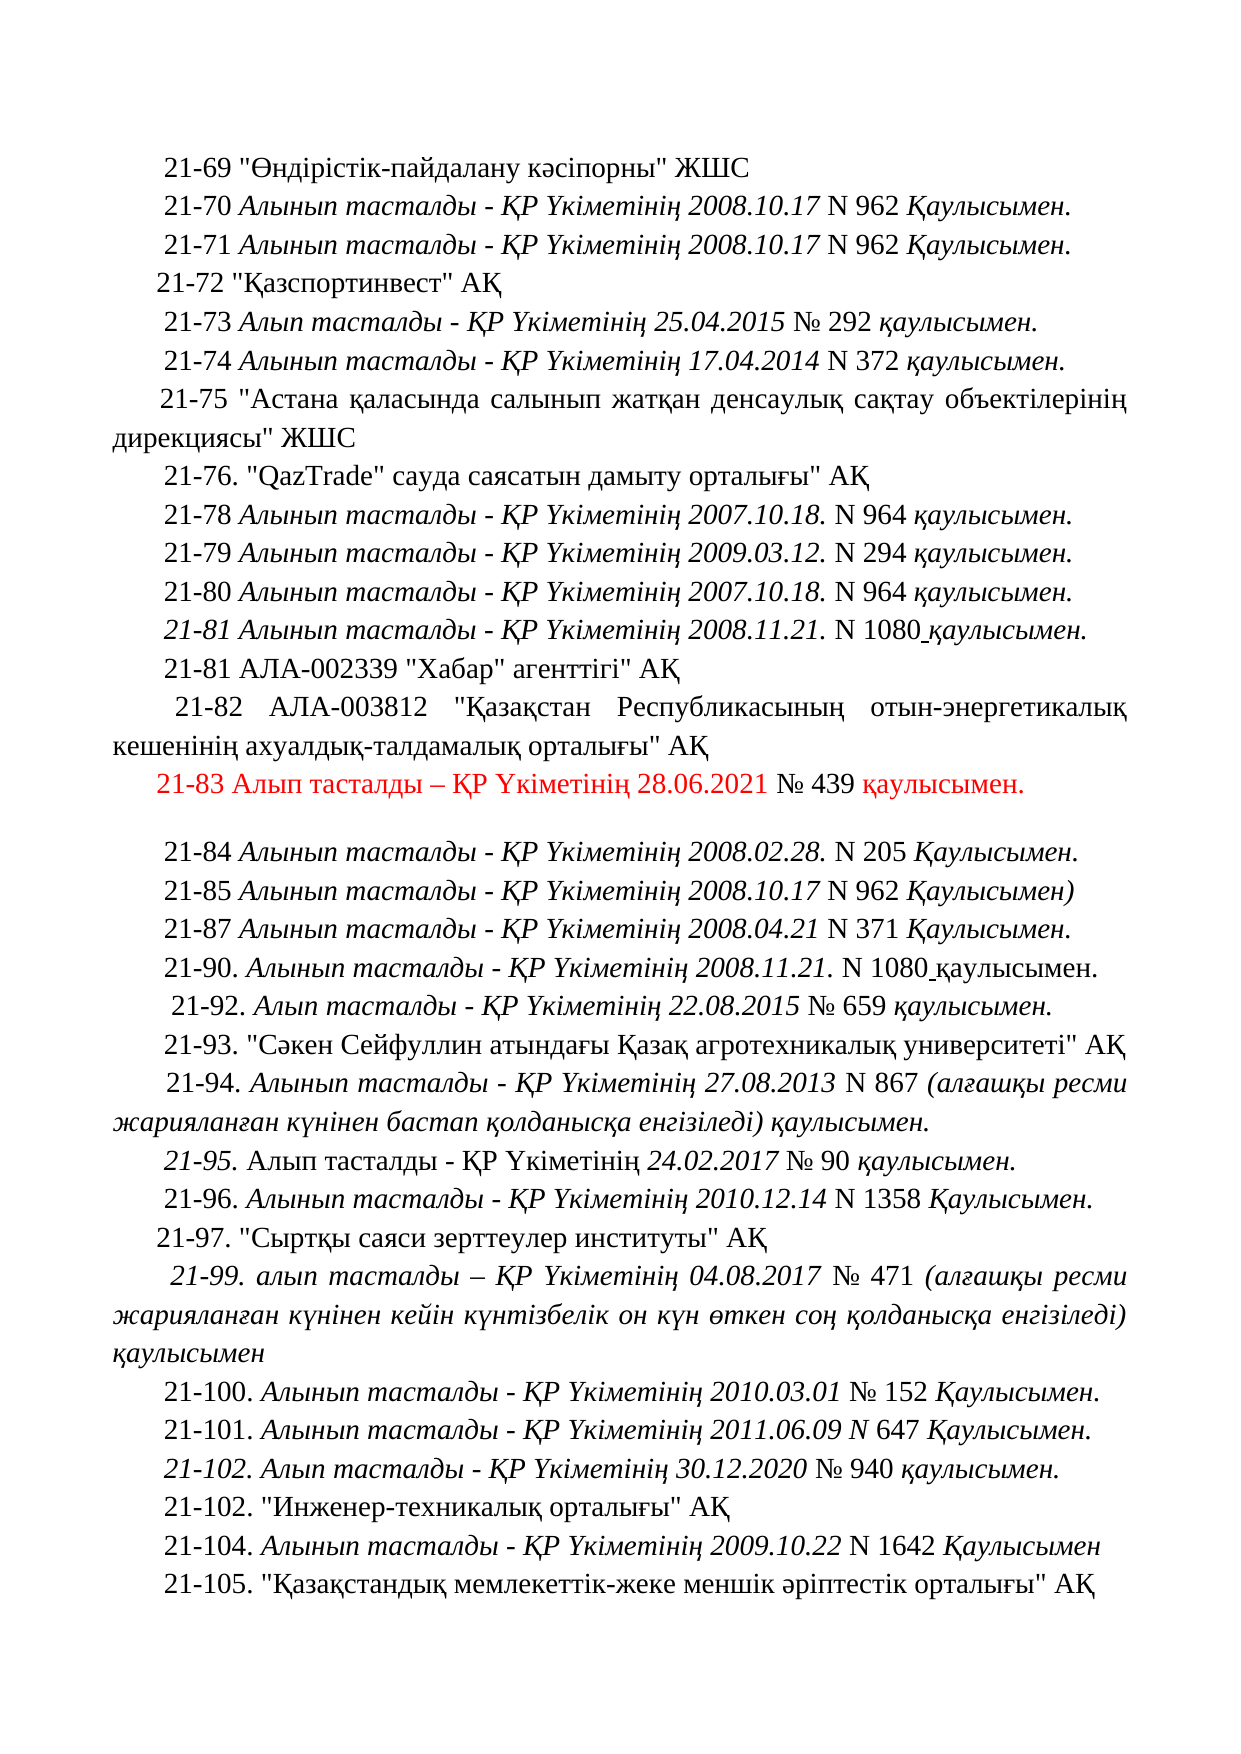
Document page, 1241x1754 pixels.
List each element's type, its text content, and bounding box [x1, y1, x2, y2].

text 21-69 "Өндiрiстiк-пайдалану кәсiпорны" ЖШС [112, 150, 1128, 183]
text 21-92. Алып тасталды - ҚР Үкіметінің 22.08.2015 № 659 қаулысымен. [112, 988, 1128, 1022]
text 21-81 АЛА-002339 "Хабар" агенттiгi" АҚ [112, 651, 1128, 684]
text 21-78 Алынып тасталды - ҚР Үкіметінің 2007.10.18. N 964 қаулысымен. [112, 497, 1128, 530]
text 21-100. Алынып тасталды - ҚР Үкіметінің 2010.03.01 № 152 Қаулысымен. [112, 1374, 1128, 1407]
text 21-84 Алынып тасталды - ҚР Үкіметінің 2008.02.28. N 205 Қаулысымен. [112, 834, 1128, 868]
text 21-94. Алынып тасталды - ҚР Үкіметінің 27.08.2013 N 867 (алғашқы ресми жарияланған күнінен бастап қолданысқа енгізіледі) қаулысымен. [112, 1066, 1128, 1138]
text 21-76. "QazTrade" cауда саясатын дамыту орталығы" АҚ [112, 458, 1128, 492]
text 21-85 Алынып тасталды - ҚР Үкіметінің 2008.10.17 N 962 Қаулысымен) [112, 873, 1128, 906]
text 21-93. "Сәкен Сейфуллин атындағы Қазақ агротехникалық университеті" АҚ [112, 1027, 1128, 1061]
text 21-72 "Қазспортинвест" АҚ [112, 266, 1128, 299]
text 21-83 Алып тасталды – ҚР Үкіметінің 28.06.2021 № 439 қаулысымен. [112, 767, 1128, 830]
text 21-104. Алынып тасталды - ҚР Үкіметінің 2009.10.22 N 1642 Қаулысымен [112, 1528, 1128, 1562]
text 21-80 Алынып тасталды - ҚР Үкіметінің 2007.10.18. N 964 қаулысымен. [112, 574, 1128, 607]
text 21-99. алып тасталды – ҚР Үкіметінің 04.08.2017 № 471 (алғашқы ресми жарияланған күнінен кейін күнтізбелік он күн өткен соң қолданысқа енгізіледі) қаулысымен [112, 1258, 1128, 1369]
text 21-102. Алып тасталды - ҚР Үкіметінің 30.12.2020 № 940 қаулысымен. [112, 1451, 1128, 1484]
text 21-96. Алынып тасталды - ҚР Үкіметінің 2010.12.14 N 1358 Қаулысымен. [112, 1181, 1128, 1215]
text 21-82 АЛА-003812 "Қазақстан Республикасының отын-энергетикалық кешенінің ахуалдық-талдамалық орталығы" АҚ [112, 689, 1128, 762]
text 21-71 Алынып тасталды - ҚР Үкіметінің 2008.10.17 N 962 Қаулысымен. [112, 227, 1128, 261]
text 21-95. Алып тасталды - ҚР Үкіметінің 24.02.2017 № 90 қаулысымен. [112, 1143, 1128, 1176]
text 21-102. "Инженер-техникалық орталығы" АҚ [112, 1489, 1128, 1523]
text 21-101. Алынып тасталды - ҚР Үкіметінің 2011.06.09 N 647 Қаулысымен. [112, 1412, 1128, 1446]
text 21-73 Алып тасталды - ҚР Үкіметінің 25.04.2015 № 292 қаулысымен. [112, 304, 1128, 338]
text 21-81 Алынып тасталды - ҚР Үкіметінің 2008.11.21. N 1080 қаулысымен. [112, 612, 1128, 646]
text 21-105. "Қазақстандық мемлекеттік-жеке меншік әріптестік орталығы" АҚ [112, 1567, 1128, 1600]
text 21-75 "Астана қаласында салынып жатқан денсаулық сақтау объектiлерiнiң дирекциясы" ЖШС [112, 381, 1128, 453]
text 21-74 Алынып тасталды - ҚР Үкіметінің 17.04.2014 N 372 қаулысымен. [112, 343, 1128, 376]
text 21-87 Алынып тасталды - ҚР Үкіметінің 2008.04.21 N 371 Қаулысымен. [112, 911, 1128, 945]
text 21-97. "Сыртқы саяси зерттеулер институты" АҚ [112, 1220, 1128, 1253]
text 21-70 Алынып тасталды - ҚР Үкіметінің 2008.10.17 N 962 Қаулысымен. [112, 188, 1128, 222]
text 21-90. Алынып тасталды - ҚР Үкіметінің 2008.11.21. N 1080 қаулысымен. [112, 950, 1128, 983]
text 21-79 Алынып тасталды - ҚР Үкіметінің 2009.03.12. N 294 қаулысымен. [112, 535, 1128, 569]
